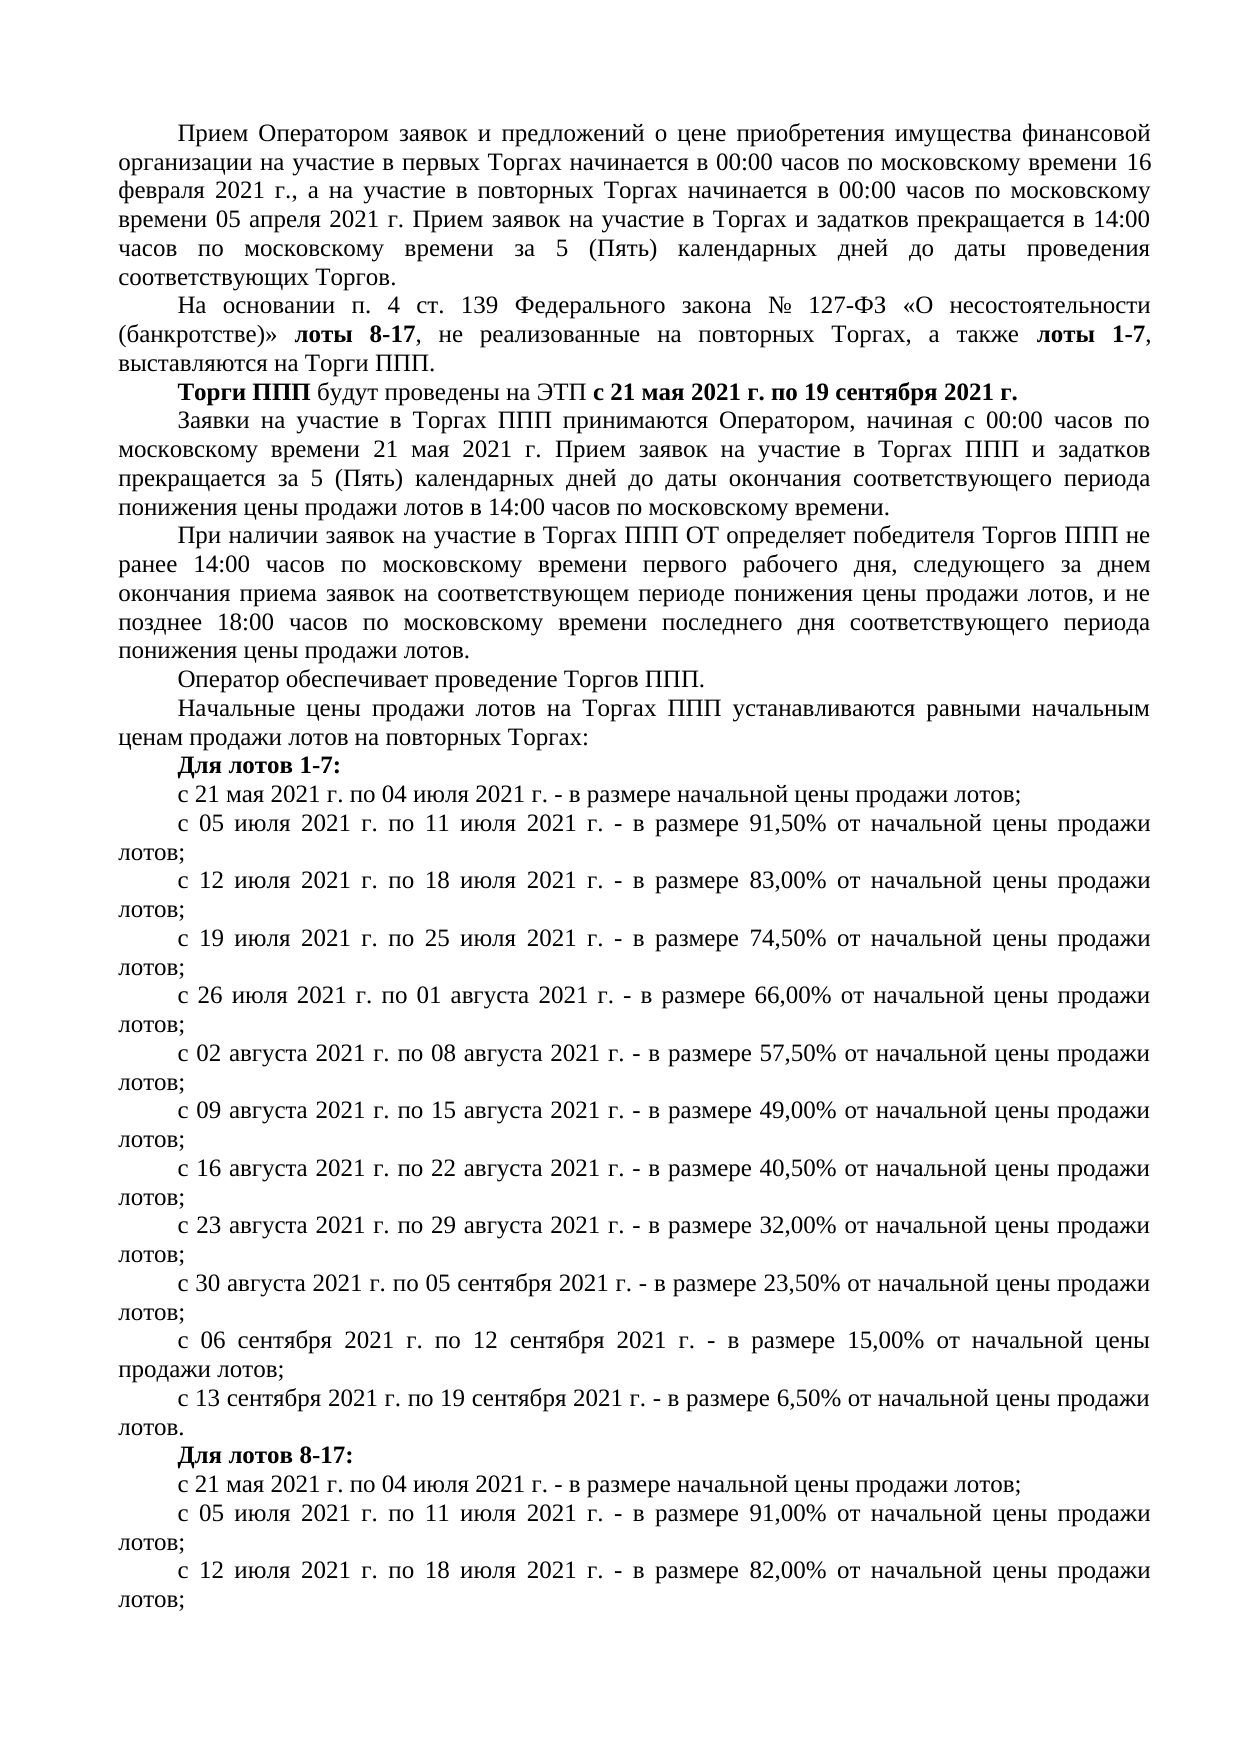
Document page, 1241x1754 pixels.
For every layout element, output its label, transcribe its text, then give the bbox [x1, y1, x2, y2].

text Для лотов 1-7: [118, 751, 1151, 779]
text с 23 августа 2021 г. по 29 августа 2021 г. - в размере 32,00% от начальной цены продажи лотов; [118, 1211, 1151, 1268]
text Оператор обеспечивает проведение Торгов ППП. [118, 664, 1151, 693]
text с 21 мая 2021 г. по 04 июля 2021 г. - в размере начальной цены продажи лотов; [118, 779, 1151, 808]
text с 19 июля 2021 г. по 25 июля 2021 г. - в размере 74,50% от начальной цены продажи лотов; [118, 923, 1151, 981]
text На основании п. 4 ст. 139 Федерального закона № 127-ФЗ «О несостоятельности (банкротстве)» лоты 8-17, не реализованные на повторных Торгах, а также лоты 1-7, выставляются на Торги ППП. [118, 291, 1151, 377]
text с 21 мая 2021 г. по 04 июля 2021 г. - в размере начальной цены продажи лотов; [118, 1469, 1151, 1498]
text Начальные цены продажи лотов на Торгах ППП устанавливаются равными начальным ценам продажи лотов на повторных Торгах: [118, 693, 1151, 751]
text Торги ППП будут проведены на ЭТП с 21 мая 2021 г. по 19 сентября 2021 г. [593, 377, 1151, 406]
text с 12 июля 2021 г. по 18 июля 2021 г. - в размере 82,00% от начальной цены продажи лотов; [118, 1556, 1151, 1613]
text с 09 августа 2021 г. по 15 августа 2021 г. - в размере 49,00% от начальной цены продажи лотов; [118, 1096, 1151, 1153]
text Заявки на участие в Торгах ППП принимаются Оператором, начиная с 00:00 часов по московскому времени 21 мая 2021 г. Прием заявок на участие в Торгах ППП и задатков прекращается за 5 (Пять) календарных дней до даты окончания соответствующего периода понижения цены продажи лотов в 14:00 часов по московскому времени. [118, 406, 1151, 521]
text с 26 июля 2021 г. по 01 августа 2021 г. - в размере 66,00% от начальной цены продажи лотов; [118, 981, 1151, 1038]
text с 16 августа 2021 г. по 22 августа 2021 г. - в размере 40,50% от начальной цены продажи лотов; [118, 1153, 1151, 1211]
text Прием Оператором заявок и предложений о цене приобретения имущества финансовой организации на участие в первых Торгах начинается в 00:00 часов по московскому времени 16 февраля 2021 г., а на участие в повторных Торгах начинается в 00:00 часов по московскому времени 05 апреля 2021 г. Прием заявок на участие в Торгах и задатков прекращается в 14:00 часов по московскому времени за 5 (Пять) календарных дней до даты проведения соответствующих Торгов. [118, 118, 1151, 291]
text Торги ППП будут проведены на ЭТП с 21 мая 2021 г. по 19 сентября 2021 г. [118, 377, 311, 406]
text с 06 сентября 2021 г. по 12 сентября 2021 г. - в размере 15,00% от начальной цены продажи лотов; [118, 1326, 1151, 1383]
text При наличии заявок на участие в Торгах ППП ОТ определяет победителя Торгов ППП не ранее 14:00 часов по московскому времени первого рабочего дня, следующего за днем окончания приема заявок на соответствующем периоде понижения цены продажи лотов, и не позднее 18:00 часов по московскому времени последнего дня соответствующего периода понижения цены продажи лотов. [118, 521, 1151, 664]
text с 13 сентября 2021 г. по 19 сентября 2021 г. - в размере 6,50% от начальной цены продажи лотов. [118, 1383, 1151, 1441]
text с 05 июля 2021 г. по 11 июля 2021 г. - в размере 91,00% от начальной цены продажи лотов; [118, 1498, 1151, 1556]
text Для лотов 8-17: [118, 1441, 1151, 1469]
text с 30 августа 2021 г. по 05 сентября 2021 г. - в размере 23,50% от начальной цены продажи лотов; [118, 1268, 1151, 1326]
text с 12 июля 2021 г. по 18 июля 2021 г. - в размере 83,00% от начальной цены продажи лотов; [118, 866, 1151, 923]
text с 05 июля 2021 г. по 11 июля 2021 г. - в размере 91,50% от начальной цены продажи лотов; [118, 808, 1151, 866]
text с 02 августа 2021 г. по 08 августа 2021 г. - в размере 57,50% от начальной цены продажи лотов; [118, 1038, 1151, 1096]
